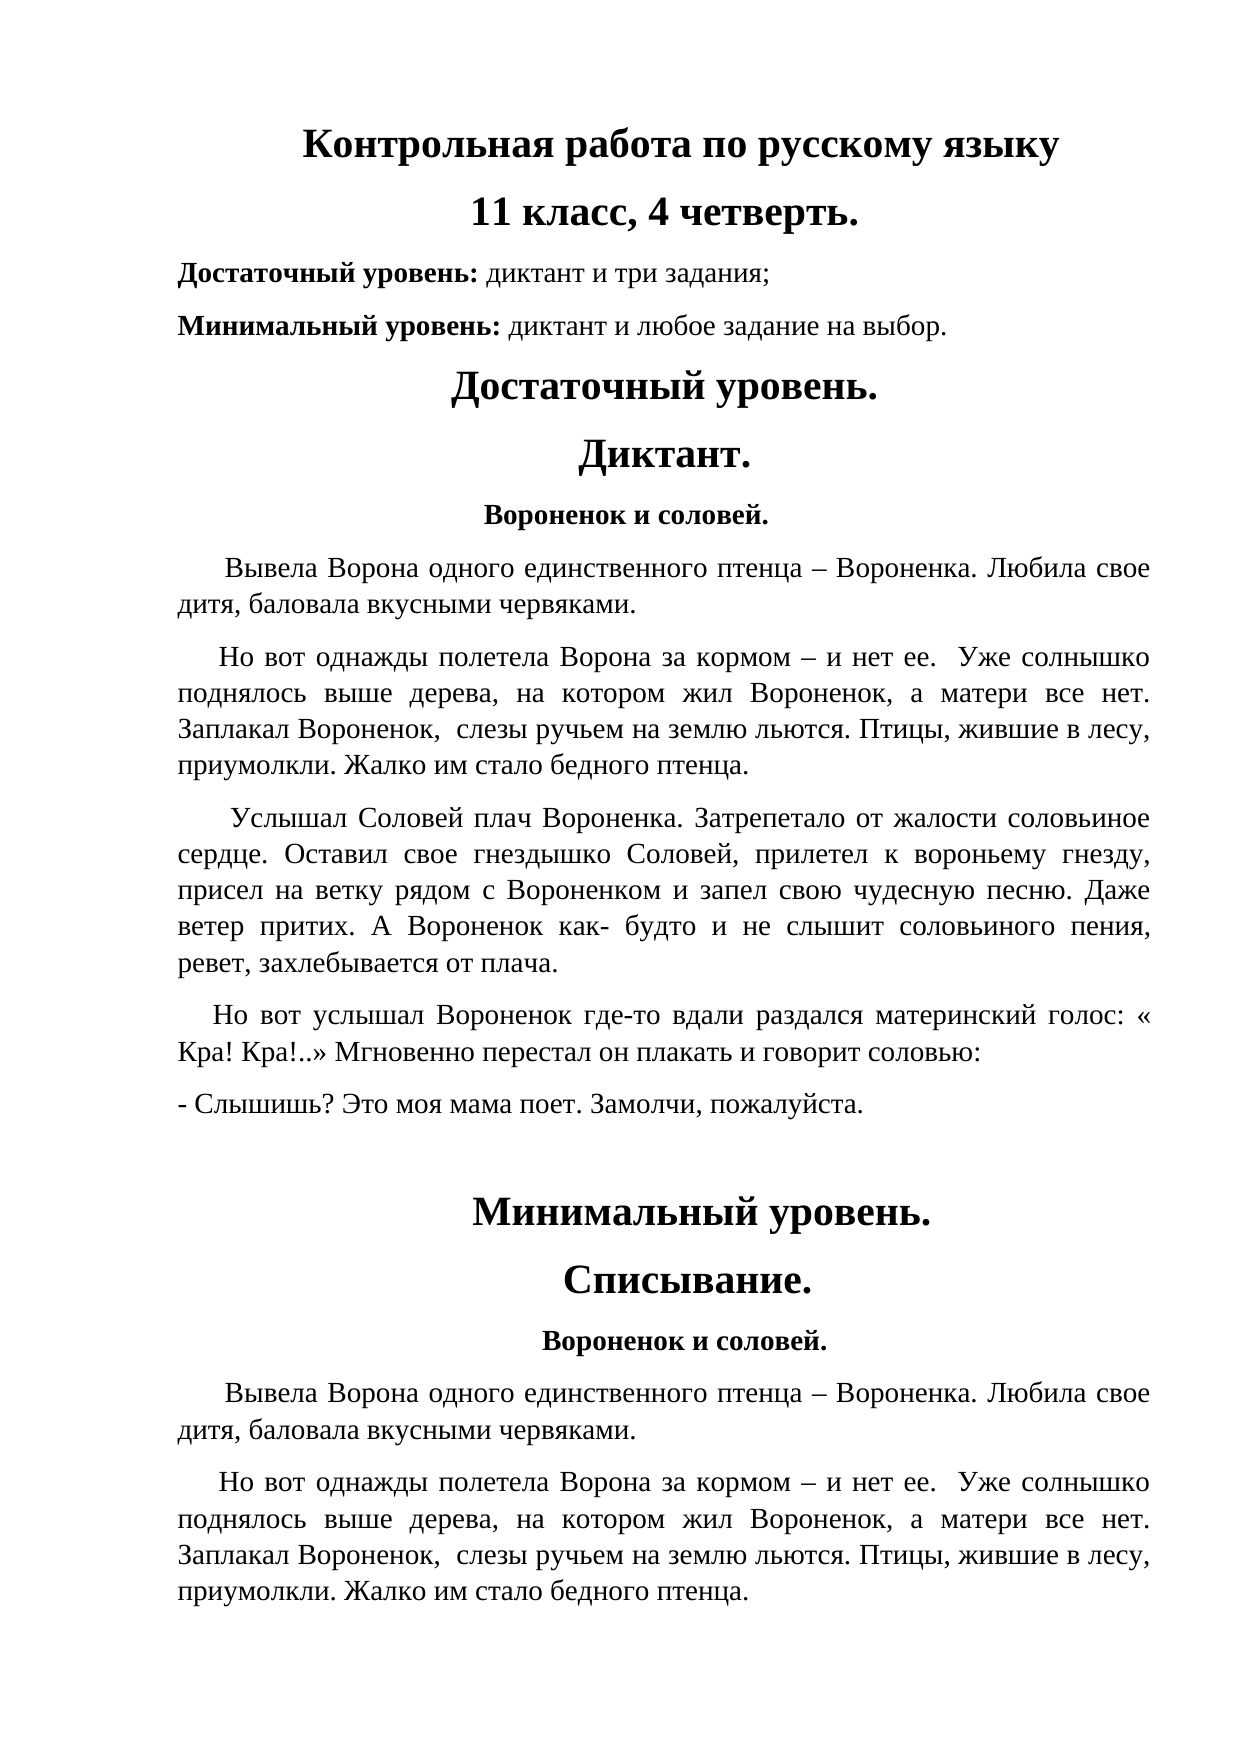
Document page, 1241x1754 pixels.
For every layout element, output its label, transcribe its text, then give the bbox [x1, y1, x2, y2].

text - Слышишь? Это моя мама поет. Замолчи, пожалуйста. [177, 1086, 1152, 1120]
text Вороненок и соловей. [177, 1323, 1152, 1356]
text Вороненок и соловей. [177, 497, 1152, 531]
text Контрольная работа по русскому языку [177, 118, 1152, 166]
text Достаточный уровень: диктант и три задания; [177, 255, 1152, 288]
text Но вот однажды полетела Ворона за кормом – и нет ее. Уже солнышко поднялось выше дерева, на котором жил Вороненок, а матери все нет. Заплакал Вороненок, слезы ручьем на землю льются. Птицы, жившие в лесу, приумолкли. Жалко им стало бедного птенца. [177, 639, 1152, 781]
text Минимальный уровень. [177, 1186, 1152, 1234]
text Вывела Ворона одного единственного птенца – Вороненка. Любила свое дитя, баловала вкусными червяками. [177, 1376, 1152, 1445]
text 11 класс, 4 четверть. [177, 186, 1152, 234]
text Вывела Ворона одного единственного птенца – Вороненка. Любила свое дитя, баловала вкусными червяками. [177, 550, 1152, 619]
text Достаточный уровень. [177, 360, 1152, 408]
text Минимальный уровень: диктант и любое задание на выбор. [177, 308, 1152, 341]
text Но вот услышал Вороненок где-то вдали раздался материнский голос: « Кра! Кра!..» Мгновенно перестал он плакать и говорит соловью: [177, 997, 1152, 1067]
text Услышал Соловей плач Вороненка. Затрепетало от жалости соловьиное сердце. Оставил свое гнездышко Соловей, прилетел к вороньему гнезду, присел на ветку рядом с Вороненком и запел свою чудесную песню. Даже ветер притих. А Вороненок как- будто и не слышит соловьиного пения, ревет, захлебывается от плача. [177, 800, 1152, 978]
text Но вот однажды полетела Ворона за кормом – и нет ее. Уже солнышко поднялось выше дерева, на котором жил Вороненок, а матери все нет. Заплакал Вороненок, слезы ручьем на землю льются. Птицы, жившие в лесу, приумолкли. Жалко им стало бедного птенца. [177, 1464, 1152, 1607]
text Списывание. [177, 1254, 1152, 1302]
text Диктант. [177, 429, 1152, 477]
